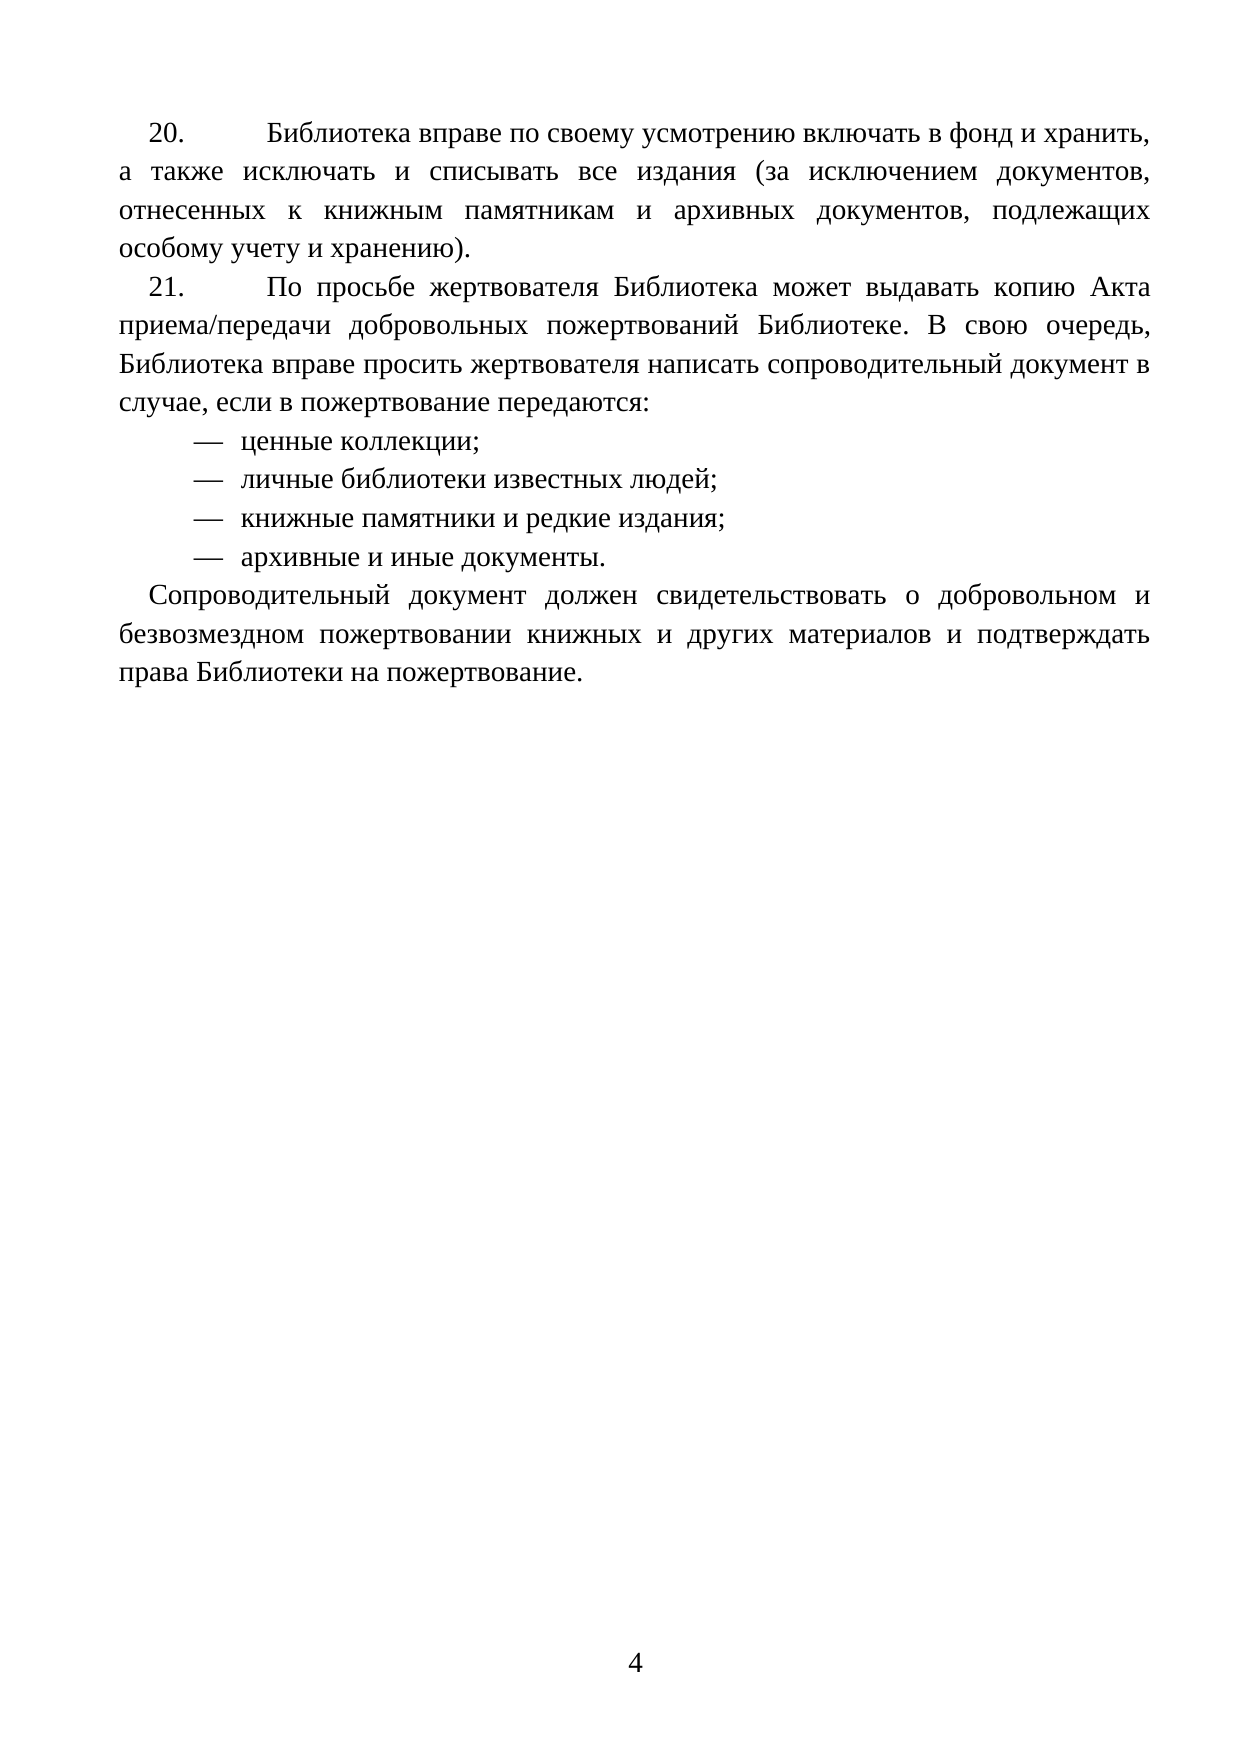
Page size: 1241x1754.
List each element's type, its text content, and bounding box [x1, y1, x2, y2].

list книжные памятники и редкие издания; [194, 500, 1151, 534]
text Сопроводительный документ должен свидетельствовать о добровольном и безвозмездном пожертвовании книжных и других материалов и подтверждать права Библиотеки на пожертвование. [119, 577, 1151, 688]
list ценные коллекции; [194, 423, 1151, 457]
list По просьбе жертвователя Библиотека может выдавать копию Акта приема/передачи добровольных пожертвований Библиотеке. В свою очередь, Библиотека вправе просить жертвователя написать сопроводительный документ в случае, если в пожертвование передаются: [119, 269, 1151, 418]
list личные библиотеки известных людей; [194, 462, 1151, 495]
list архивные и иные документы. [194, 539, 1151, 572]
list Библиотека вправе по своему усмотрению включать в фонд и хранить, а также исключать и списывать все издания (за исключением документов, отнесенных к книжным памятникам и архивных документов, подлежащих особому учету и хранению). [119, 115, 1151, 264]
